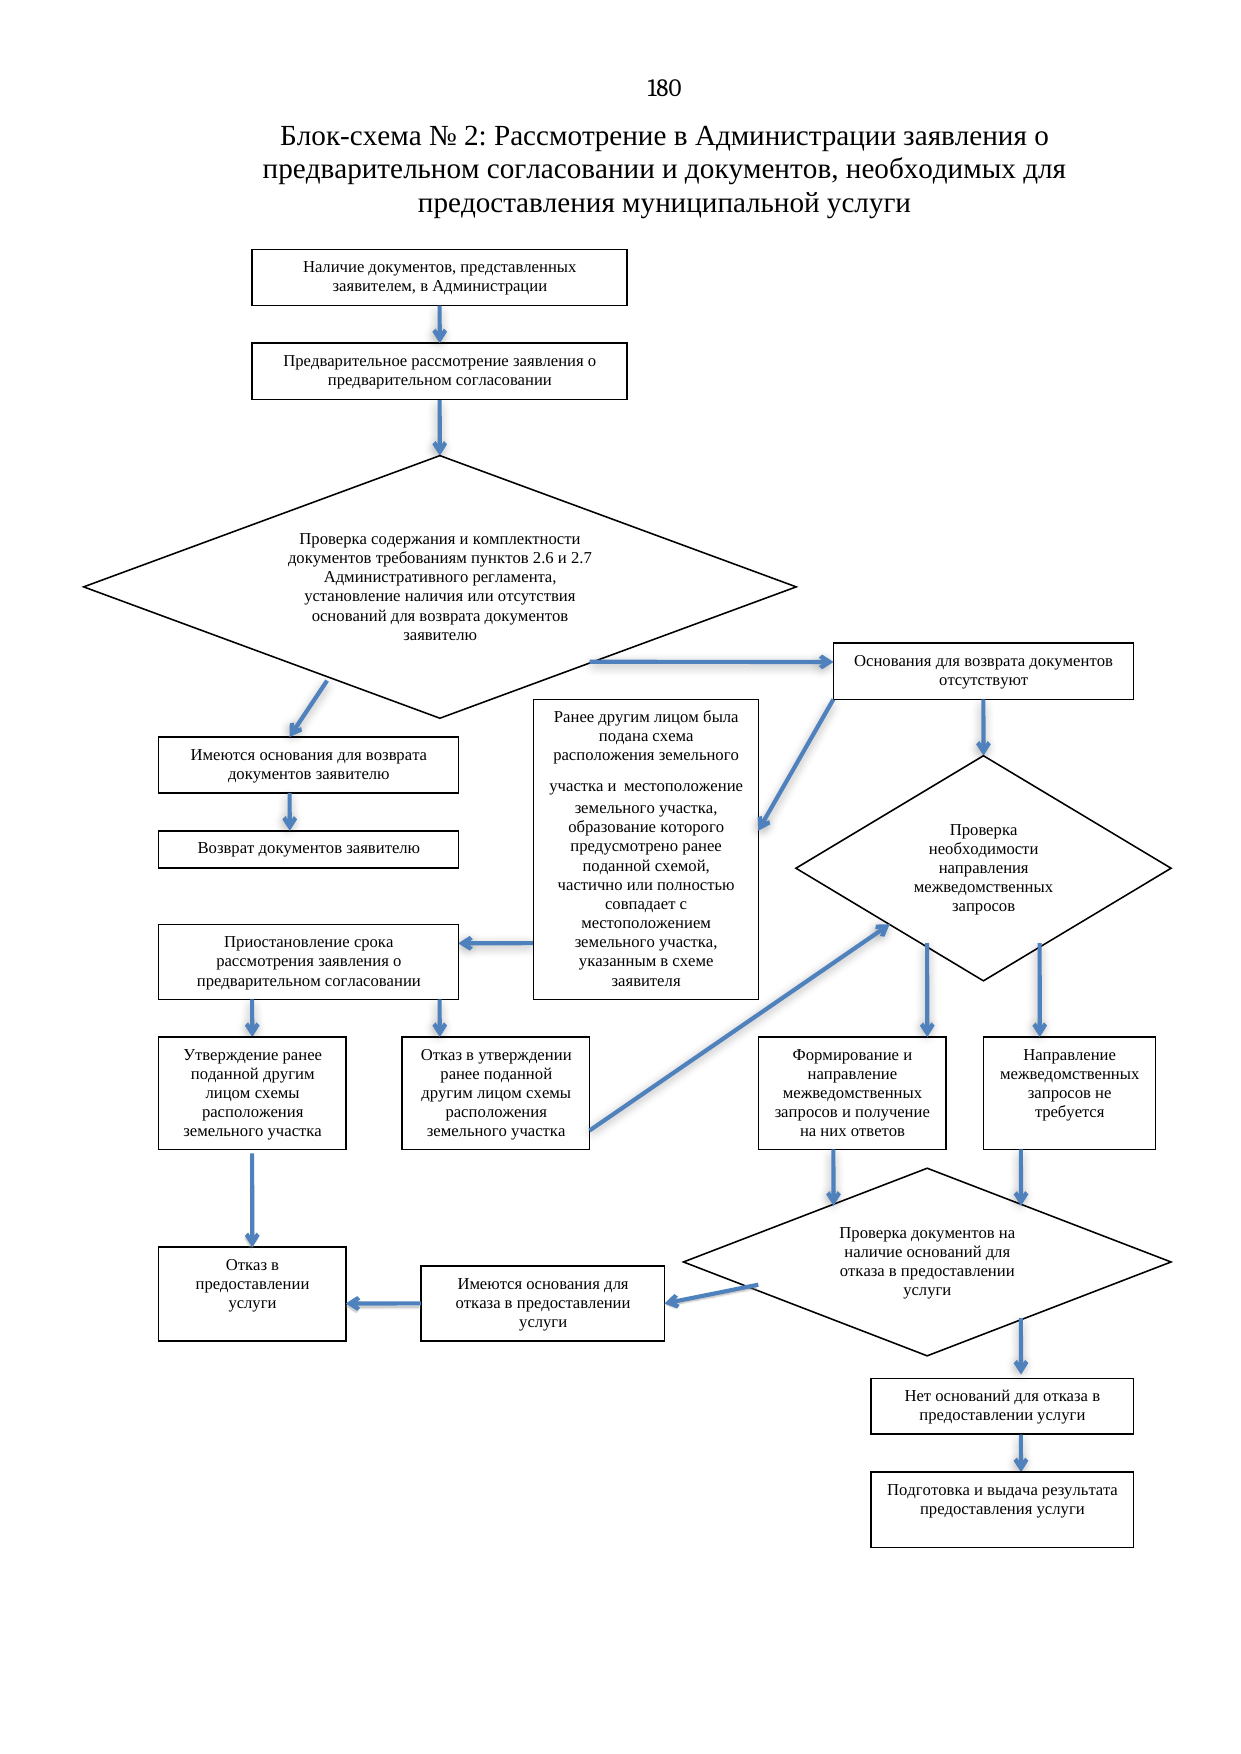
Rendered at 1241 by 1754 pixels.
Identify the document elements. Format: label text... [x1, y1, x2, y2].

text Блок-схема № 2: Рассмотрение в Администрации заявления о предварительном согласовании и документов, необходимых для предоставления муниципальной услуги [177, 118, 1152, 219]
